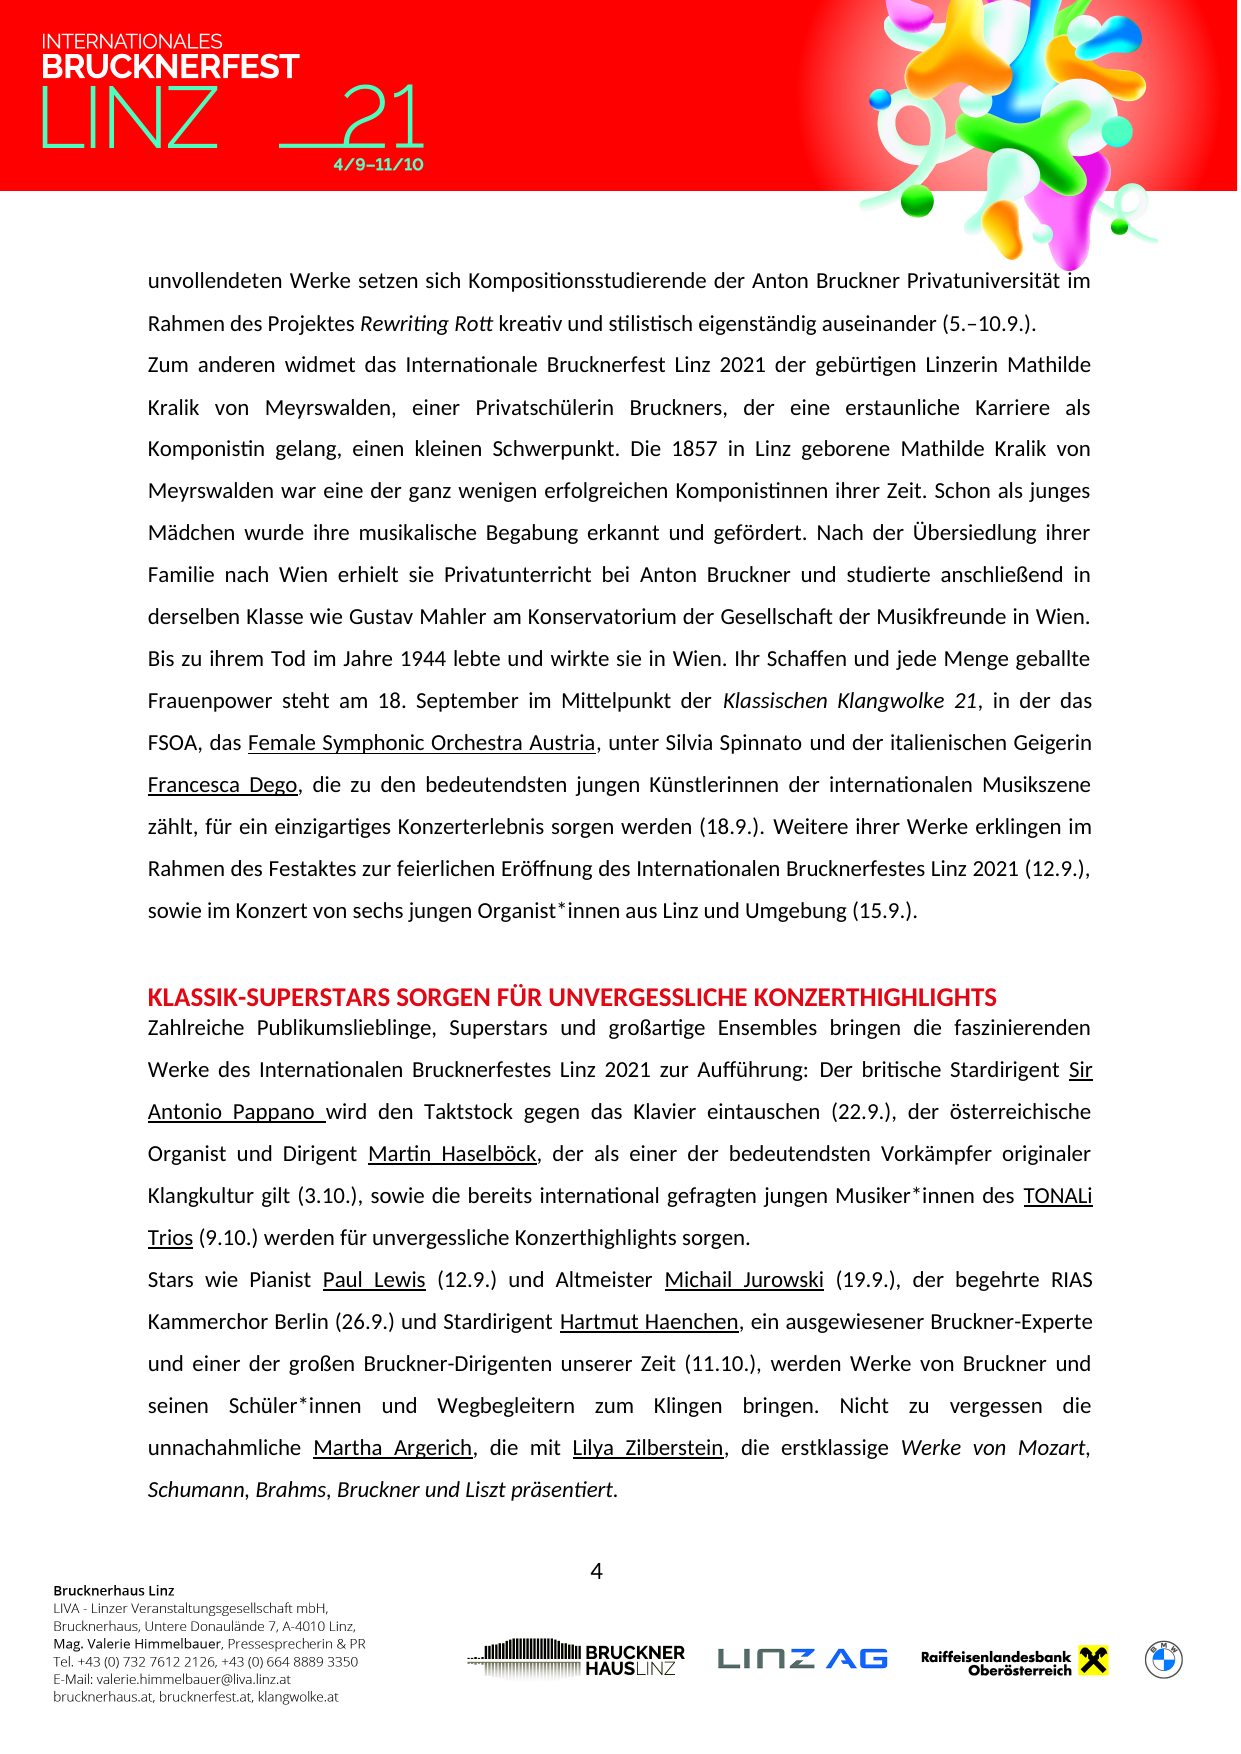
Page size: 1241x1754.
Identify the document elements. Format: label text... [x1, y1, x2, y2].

text Zahlreiche Publikumslieblinge, Superstars und großartige Ensembles bringen die faszinierenden Werke des Internationalen Brucknerfestes Linz 2021 zur Aufführung: Der britische Stardirigent Sir Antonio Pappano wird den Taktstock gegen das Klavier eintauschen (22.9.), der österreichische Organist und Dirigent Martin Haselböck, der als einer der bedeutendsten Vorkämpfer originaler Klangkultur gilt (3.10.), sowie die bereits international gefragten jungen Musiker*innen des TONALi Trios (9.10.) werden für unvergessliche Konzerthighlights sorgen. [148, 1013, 1093, 1251]
text Zum anderen widmet das Internationale Brucknerfest Linz 2021 der gebürtigen Linzerin Mathilde Kralik von Meyrswalden, einer Privatschülerin Bruckners, der eine erstaunliche Karriere als Komponistin gelang, einen kleinen Schwerpunkt. Die 1857 in Linz geborene Mathilde Kralik von Meyrswalden war eine der ganz wenigen erfolgreichen Komponistinnen ihrer Zeit. Schon als junges Mädchen wurde ihre musikalische Begabung erkannt und gefördert. Nach der Übersiedlung ihrer Familie nach Wien erhielt sie Privatunterricht bei Anton Bruckner und studierte anschließend in derselben Klasse wie Gustav Mahler am Konservatorium der Gesellschaft der Musikfreunde in Wien. Bis zu ihrem Tod im Jahre 1944 lebte und wirkte sie in Wien. Ihr Schaffen und jede Menge geballte Frauenpower steht am 18. September im Mittelpunkt der Klassischen Klangwolke 21, in der das FSOA, das Female Symphonic Orchestra Austria, unter Silvia Spinnato und der italienischen Geigerin Francesca Dego, die zu den bedeutendsten jungen Künstlerinnen der internationalen Musikszene zählt, für ein einzigartiges Konzerterlebnis sorgen werden (18.9.). Weitere ihrer Werke erklingen im Rahmen des Festaktes zur feierlichen Eröffnung des Internationalen Brucknerfestes Linz 2021 (12.9.), sowie im Konzert von sechs jungen Organist*innen aus Linz und Umgebung (15.9.). [148, 351, 1093, 924]
text KLASSIK-SUPERSTARS SORGEN FÜR UNVERGESSLICHE KONZERTHIGHLIGHTS [148, 980, 1093, 1013]
picture [0, 0, 1238, 1750]
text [148, 267, 1093, 337]
text Stars wie Pianist Paul Lewis (12.9.) und Altmeister Michail Jurowski (19.9.), der begehrte RIAS Kammerchor Berlin (26.9.) und Stardirigent Hartmut Haenchen, ein ausgewiesener Bruckner-Experte und einer der großen Bruckner-Dirigenten unserer Zeit (11.10.), werden Werke von Bruckner und seinen Schüler*innen und Wegbegleitern zum Klingen bringen. Nicht zu vergessen die unnachahmliche Martha Argerich, die mit Lilya Zilberstein, die erstklassige Werke von Mozart, Schumann, Brahms, Bruckner und Liszt präsentiert. [148, 1265, 1093, 1503]
